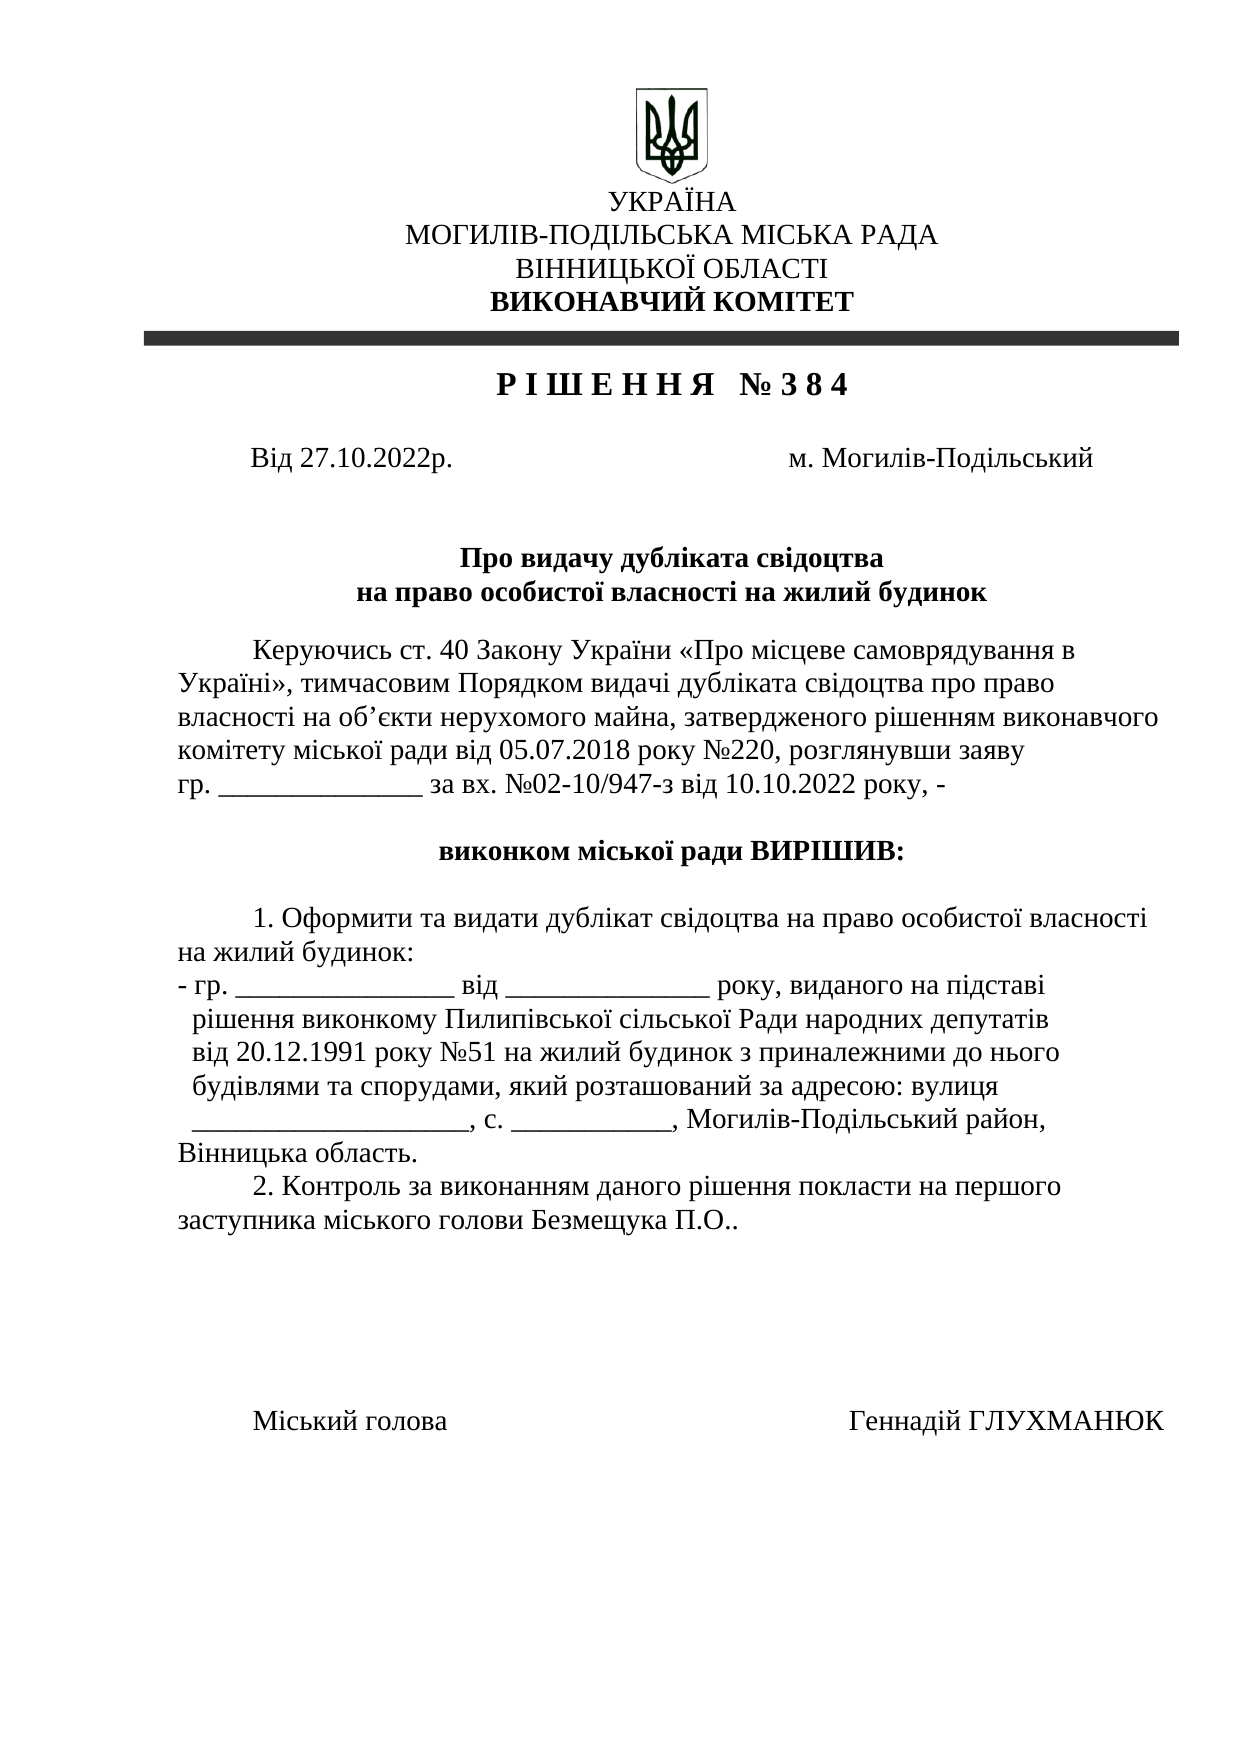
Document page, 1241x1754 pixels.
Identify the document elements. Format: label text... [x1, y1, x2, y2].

text гр. ______________ за вх. №02-10/947-з від 10.10.2022 року, - [177, 766, 1167, 799]
text Від 27.10.2022р. м. Могилів-Подільський [177, 440, 1167, 473]
list 1. Оформити та видати дублікат свідоцтва на право особистої власності на жилий будинок: [177, 900, 1167, 967]
text 2. Контроль за виконанням даного рішення покласти на першого заступника міського голови Безмещука П.О.. [177, 1168, 1167, 1236]
list Міський голова Геннадій ГЛУХМАНЮК [252, 1403, 1167, 1437]
text на право особистої власності на жилий будинок [177, 574, 1167, 608]
list ___________________, с. ___________, Могилів-Подільський район, Вінницька область. [177, 1101, 1167, 1168]
picture [636, 88, 708, 184]
text УКРАЇНА МОГИЛІВ-ПОДІЛЬСЬКА МІСЬКА РАДА ВІННИЦЬКОЇ ОБЛАСТІ [177, 184, 1167, 284]
list будівлями та спорудами, який розташований за адресою: вулиця [177, 1068, 1167, 1101]
list рішення виконкому Пилипівської сільської Ради народних депутатів [177, 1001, 1167, 1034]
text РІШЕННЯ №384 [177, 346, 1167, 402]
text Про видачу дубліката свідоцтва [177, 541, 1167, 574]
list від 20.12.1991 року №51 на жилий будинок з приналежними до нього [177, 1034, 1167, 1068]
text Керуючись ст. 40 Закону України «Про місцеве самоврядування в Україні», тимчасовим Порядком видачі дубліката свідоцтва про право власності на об’єкти нерухомого майна, затвердженого рішенням виконавчого комітету міської ради від 05.07.2018 року №220, розглянувши заяву [177, 632, 1167, 766]
text виконком міської ради ВИРІШИВ: [177, 833, 1167, 867]
list - гр. _______________ від ______________ року, виданого на підставі [177, 967, 1167, 1001]
text ВИКОНАВЧИЙ КОМІТЕТ [177, 284, 1167, 318]
